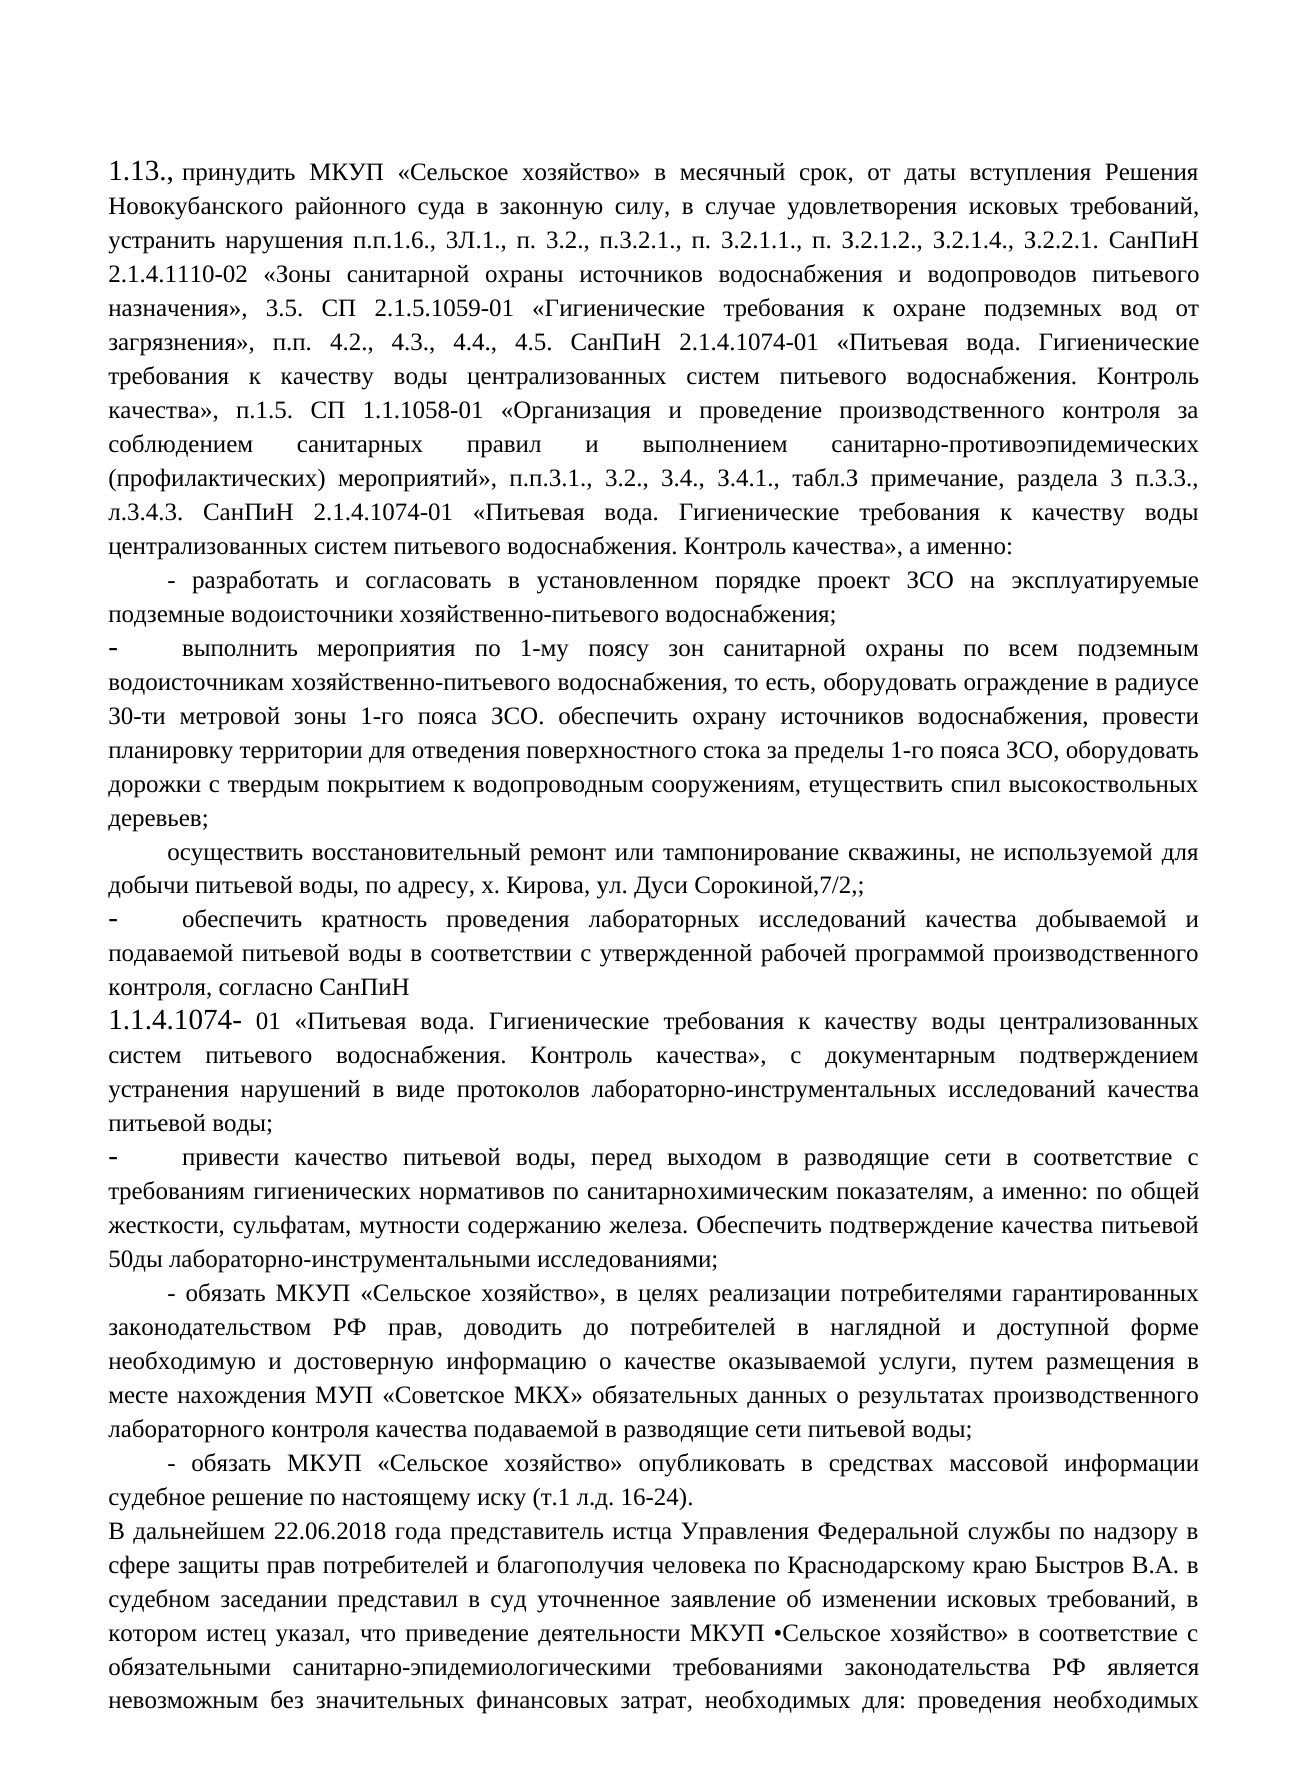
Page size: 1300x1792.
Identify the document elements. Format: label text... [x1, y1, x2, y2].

list принудить МКУП «Сельское хозяйство» в месячный срок, от даты вступления Решения Новокубанского районного суда в законную силу, в случае удовлетворения исковых требований, устранить нарушения п.п.1.6., 3Л.1., п. 3.2., п.3.2.1., п. 3.2.1.1., п. З.2.1.2., З.2.1.4., З.2.2.1. СанПиН 2.1.4.1110-02 «Зоны санитарной охраны источников водоснабжения и водопроводов питьевого назначения», 3.5. СП 2.1.5.1059-01 «Гигиенические требования к охране подземных вод от загрязнения», п.п. 4.2., 4.3., 4.4., 4.5. СанПиН 2.1.4.1074-01 «Питьевая вода. Гигиенические требования к качеству воды централизованных систем питьевого водоснабжения. Контроль качества», п.1.5. СП 1.1.1058-01 «Организация и проведение производственного контроля за соблюдением санитарных правил и выполнением санитарно-противоэпидемических (профилактических) мероприятий», п.п.3.1., 3.2., 3.4., З.4.1., табл.З примечание, раздела 3 п.3.3., л.3.4.3. СанПиН 2.1.4.1074-01 «Питьевая вода. Гигиенические требования к качеству воды централизованных систем питьевого водоснабжения. Контроль качества», а именно: [108, 154, 1200, 561]
list обеспечить кратность проведения лабораторных исследований качества добываемой и подаваемой питьевой воды в соответствии с утвержденной рабочей программой производственного контроля, согласно СанПиН [108, 901, 1200, 1003]
text осуществить восстановительный ремонт или тампонирование скважины, не используемой для добычи питьевой воды, по адресу, х. Кирова, ул. Дуси Сорокиной,7/2,; [108, 833, 1200, 901]
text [108, 1512, 1200, 1716]
text - разработать и согласовать в установленном порядке проект ЗСО на эксплуатируемые подземные водоисточники хозяйственно-питьевого водоснабжения; [108, 561, 1200, 629]
text - обязать МКУП «Сельское хозяйство» опубликовать в средствах массовой информации судебное решение по настоящему иску (т.1 л.д. 16-24). [108, 1444, 1200, 1512]
list выполнить мероприятия по 1-му поясу зон санитарной охраны по всем подземным водоисточникам хозяйственно-питьевого водоснабжения, то есть, оборудовать ограждение в радиусе 30-ти метровой зоны 1-го пояса ЗСО. обеспечить охрану источников водоснабжения, провести планировку территории для отведения поверхностного стока за пределы 1-го пояса ЗСО, оборудовать дорожки с твердым покрытием к водопроводным сооружениям, етуществить спил высокоствольных деревьев; [108, 629, 1200, 833]
text - обязать МКУП «Сельское хозяйство», в целях реализации потребителями гарантированных законодательством РФ прав, доводить до потребителей в наглядной и доступной форме необходимую и достоверную информацию о качестве оказываемой услуги, путем размещения в месте нахождения МУП «Советское МКХ» обязательных данных о результатах производственного лабораторного контроля качества подаваемой в разводящие сети питьевой воды; [108, 1274, 1200, 1444]
list 01 «Питьевая вода. Гигиенические требования к качеству воды централизованных систем питьевого водоснабжения. Контроль качества», с документарным подтверждением устранения нарушений в виде протоколов лабораторно-инструментальных исследований качества питьевой воды; [108, 1003, 1200, 1138]
list привести качество питьевой воды, перед выходом в разводящие сети в соответствие с требованиям гигиенических нормативов по санитарнохимическим показателям, а именно: по общей жесткости, сульфатам, мутности содержанию железа. Обеспечить подтверждение качества питьевой 50ды лабораторно-инструментальными исследованиями; [108, 1138, 1200, 1274]
